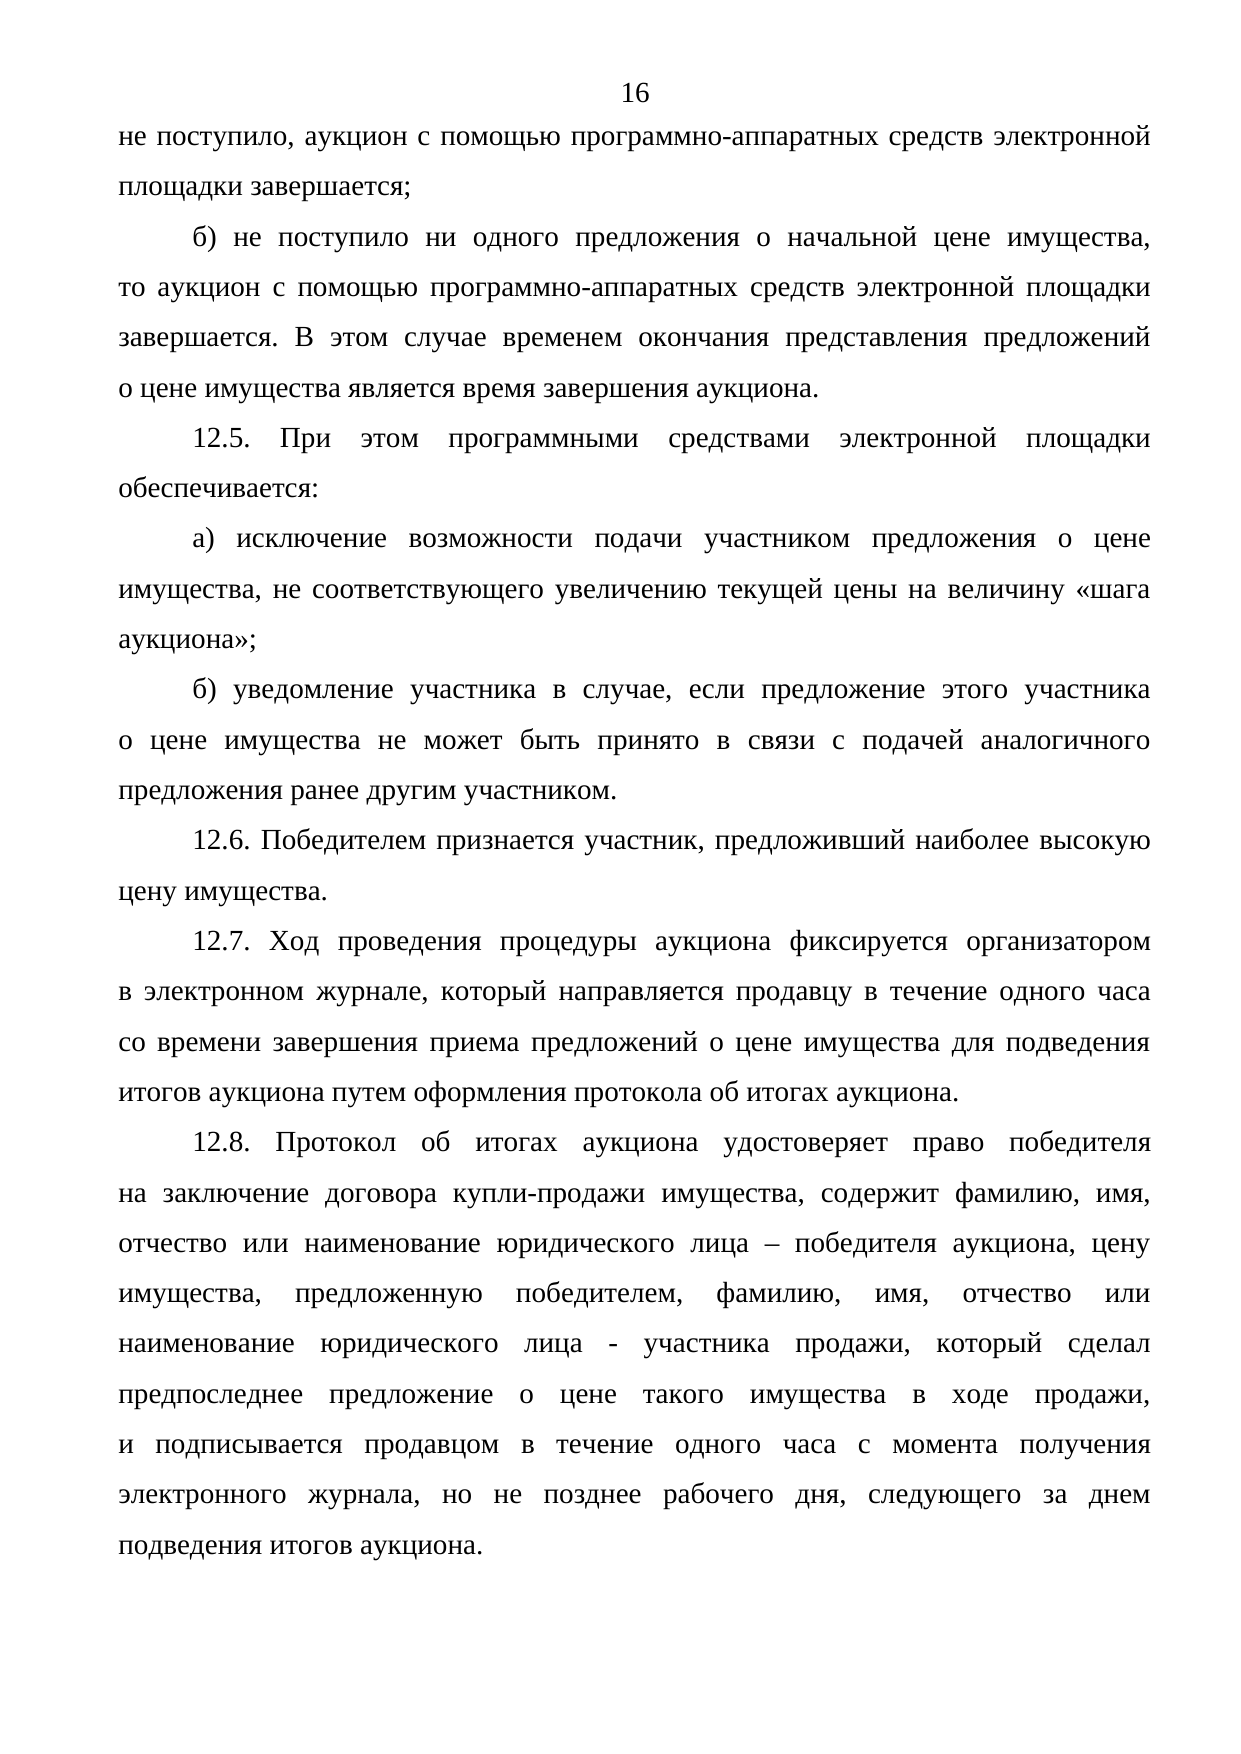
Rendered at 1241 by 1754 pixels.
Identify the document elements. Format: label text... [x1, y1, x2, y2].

text 12.8. Протокол об итогах аукциона удостоверяет право победителя на заключение договора купли-продажи имущества, содержит фамилию, имя, отчество или наименование юридического лица – победителя аукциона, цену имущества, предложенную победителем, фамилию, имя, отчество или наименование юридического лица - участника продажи, который сделал предпоследнее предложение о цене такого имущества в ходе продажи, и подписывается продавцом в течение одного часа с момента получения электронного журнала, но не позднее рабочего дня, следующего за днем подведения итогов аукциона. [118, 1124, 1152, 1560]
text а) исключение возможности подачи участником предложения о цене имущества, не соответствующего увеличению текущей цены на величину «шага аукциона»; [118, 521, 1152, 655]
text 12.5. При этом программными средствами электронной площадки обеспечивается: [118, 420, 1152, 504]
text б) не поступило ни одного предложения о начальной цене имущества, то аукцион с помощью программно-аппаратных средств электронной площадки завершается. В этом случае временем окончания представления предложений о цене имущества является время завершения аукциона. [118, 219, 1152, 403]
text б) уведомление участника в случае, если предложение этого участника о цене имущества не может быть принято в связи с подачей аналогичного предложения ранее другим участником. [118, 672, 1152, 806]
text 12.7. Ход проведения процедуры аукциона фиксируется организатором в электронном журнале, который направляется продавцу в течение одного часа со времени завершения приема предложений о цене имущества для подведения итогов аукциона путем оформления протокола об итогах аукциона. [118, 923, 1152, 1108]
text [118, 118, 1152, 202]
text 12.6. Победителем признается участник, предложивший наиболее высокую цену имущества. [118, 822, 1152, 906]
